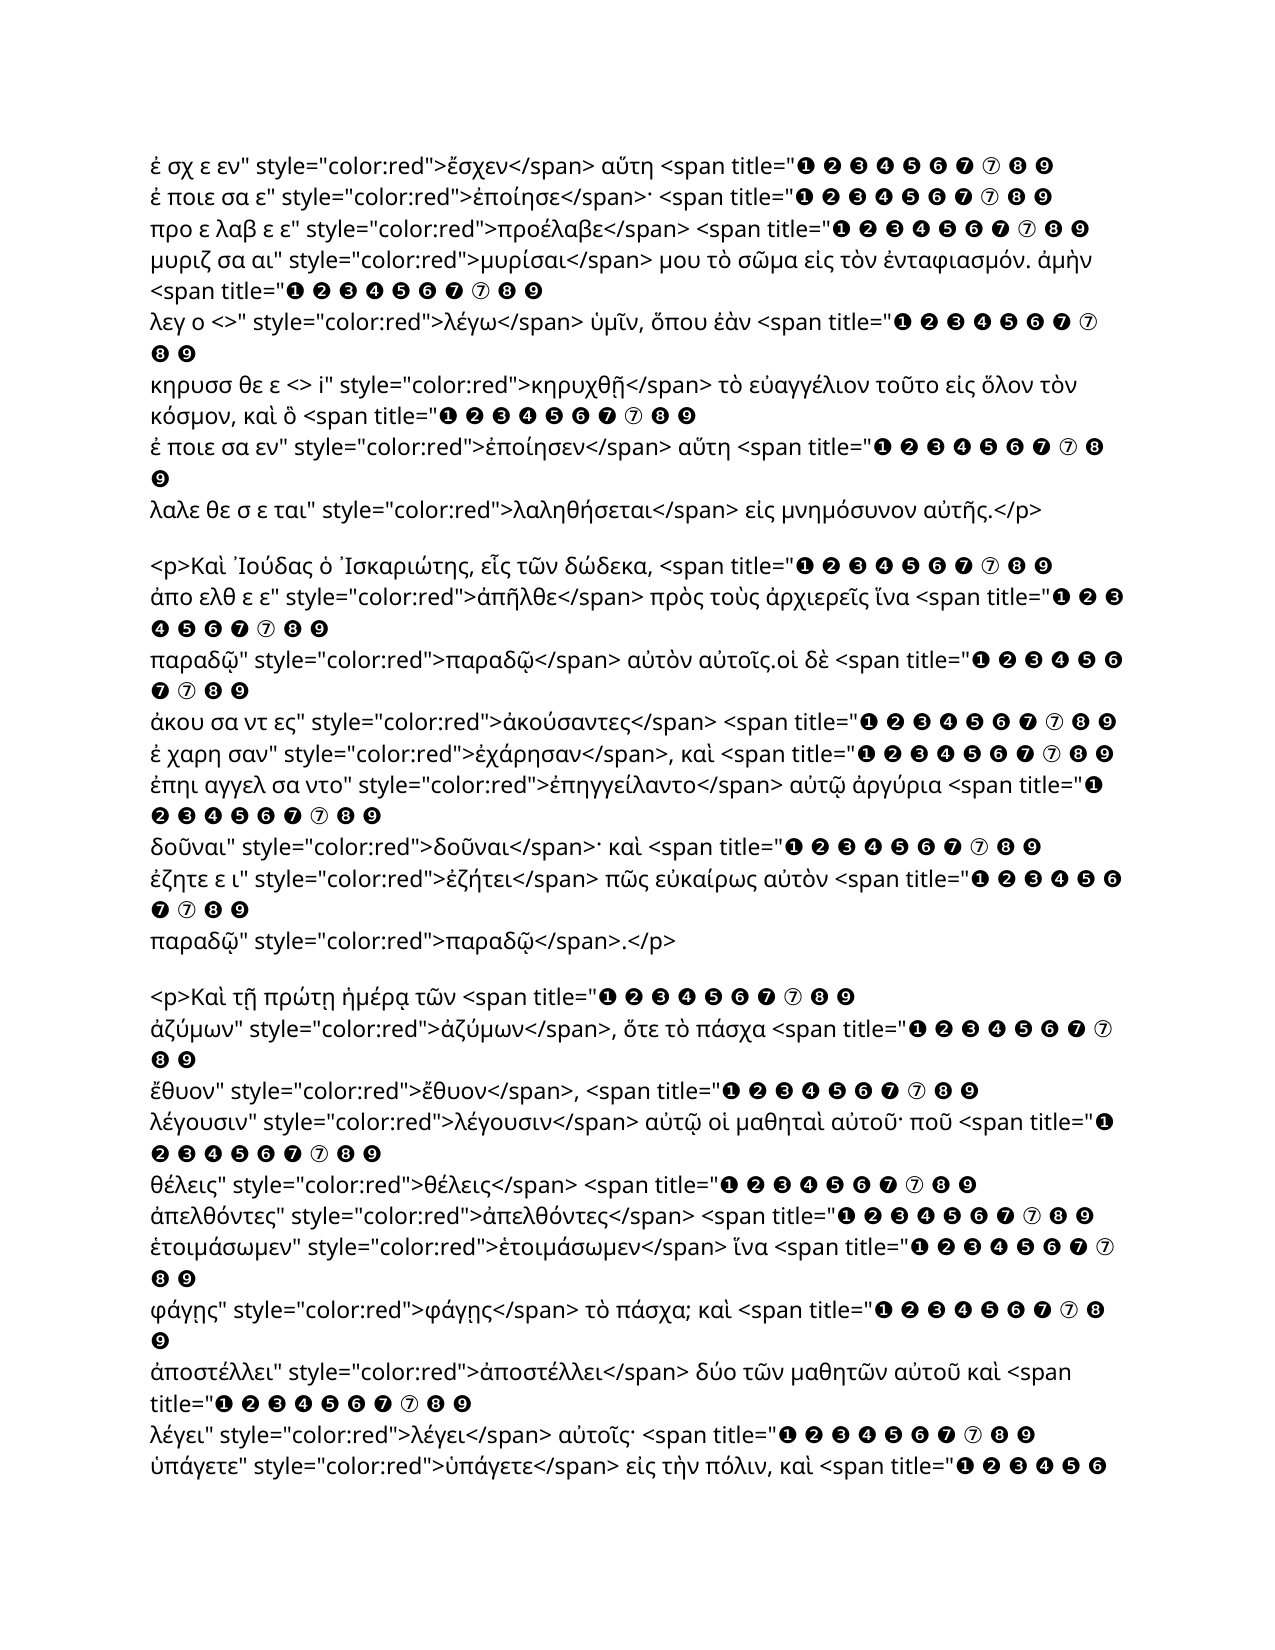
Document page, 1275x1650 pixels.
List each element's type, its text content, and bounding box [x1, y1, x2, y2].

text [150, 981, 1125, 1481]
text <p>Καὶ ᾿Ιούδας ὁ ᾿Ισκαριώτης, εἷς τῶν δώδεκα, <span title="❶ ❷ ❸ ❹ ❺ ❻ ❼ ⑦ ❽ ❾ ἀπο ελθ ε ε" style="color:red">ἀπῆλθε</span> πρὸς τοὺς ἀρχιερεῖς ἵνα <span title="❶ ❷ ❸ ❹ ❺ ❻ ❼ ⑦ ❽ ❾ παραδῷ" style="color:red">παραδῷ</span> αὐτὸν αὐτοῖς.οἱ δὲ <span title="❶ ❷ ❸ ❹ ❺ ❻ ❼ ⑦ ❽ ❾ ἀκου σα ντ ες" style="color:red">ἀκούσαντες</span> <span title="❶ ❷ ❸ ❹ ❺ ❻ ❼ ⑦ ❽ ❾ ἐ χαρη σαν" style="color:red">ἐχάρησαν</span>, καὶ <span title="❶ ❷ ❸ ❹ ❺ ❻ ❼ ⑦ ❽ ❾ ἐπηι αγγελ σα ντο" style="color:red">ἐπηγγείλαντο</span> αὐτῷ ἀργύρια <span title="❶ ❷ ❸ ❹ ❺ ❻ ❼ ⑦ ❽ ❾ δοῦναι" style="color:red">δοῦναι</span>· καὶ <span title="❶ ❷ ❸ ❹ ❺ ❻ ❼ ⑦ ❽ ❾ ἐζητε ε ι" style="color:red">ἐζήτει</span> πῶς εὐκαίρως αὐτὸν <span title="❶ ❷ ❸ ❹ ❺ ❻ ❼ ⑦ ❽ ❾ παραδῷ" style="color:red">παραδῷ</span>.</p> [150, 550, 1125, 956]
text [150, 150, 1125, 525]
